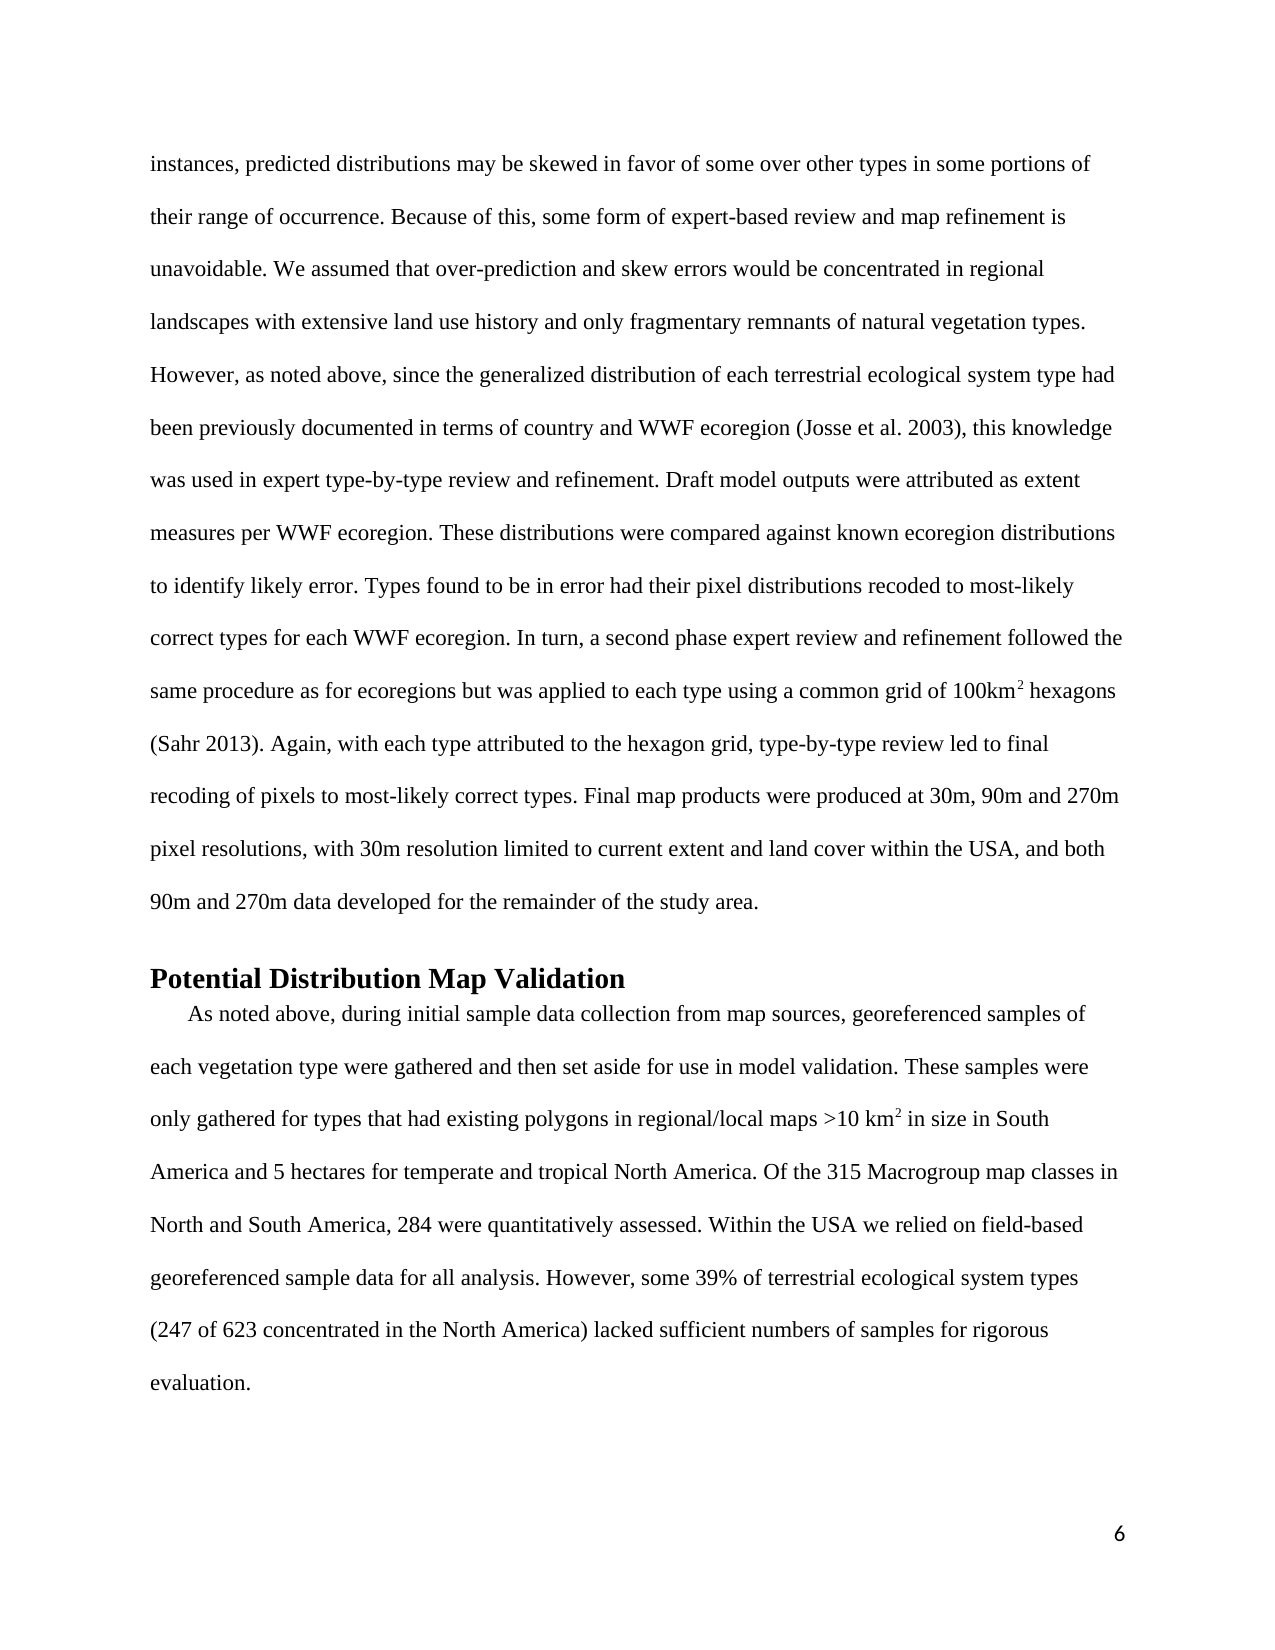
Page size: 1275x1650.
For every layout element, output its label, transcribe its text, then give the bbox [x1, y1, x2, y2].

text As noted above, during initial sample data collection from map sources, georeferenced samples of each vegetation type were gathered and then set aside for use in model validation. These samples were only gathered for types that had existing polygons in regional/local maps >10 km2 in size in South America and 5 hectares for temperate and tropical North America. Of the 315 Macrogroup map classes in North and South America, 284 were quantitatively assessed. Within the USA we relied on field-based georeferenced sample data for all analysis. However, some 39% of terrestrial ecological system types (247 of 623 concentrated in the North America) lacked sufficient numbers of samples for rigorous evaluation. [150, 1000, 1125, 1395]
subtitle Potential Distribution Map Validation [150, 961, 1125, 995]
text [150, 150, 1125, 914]
